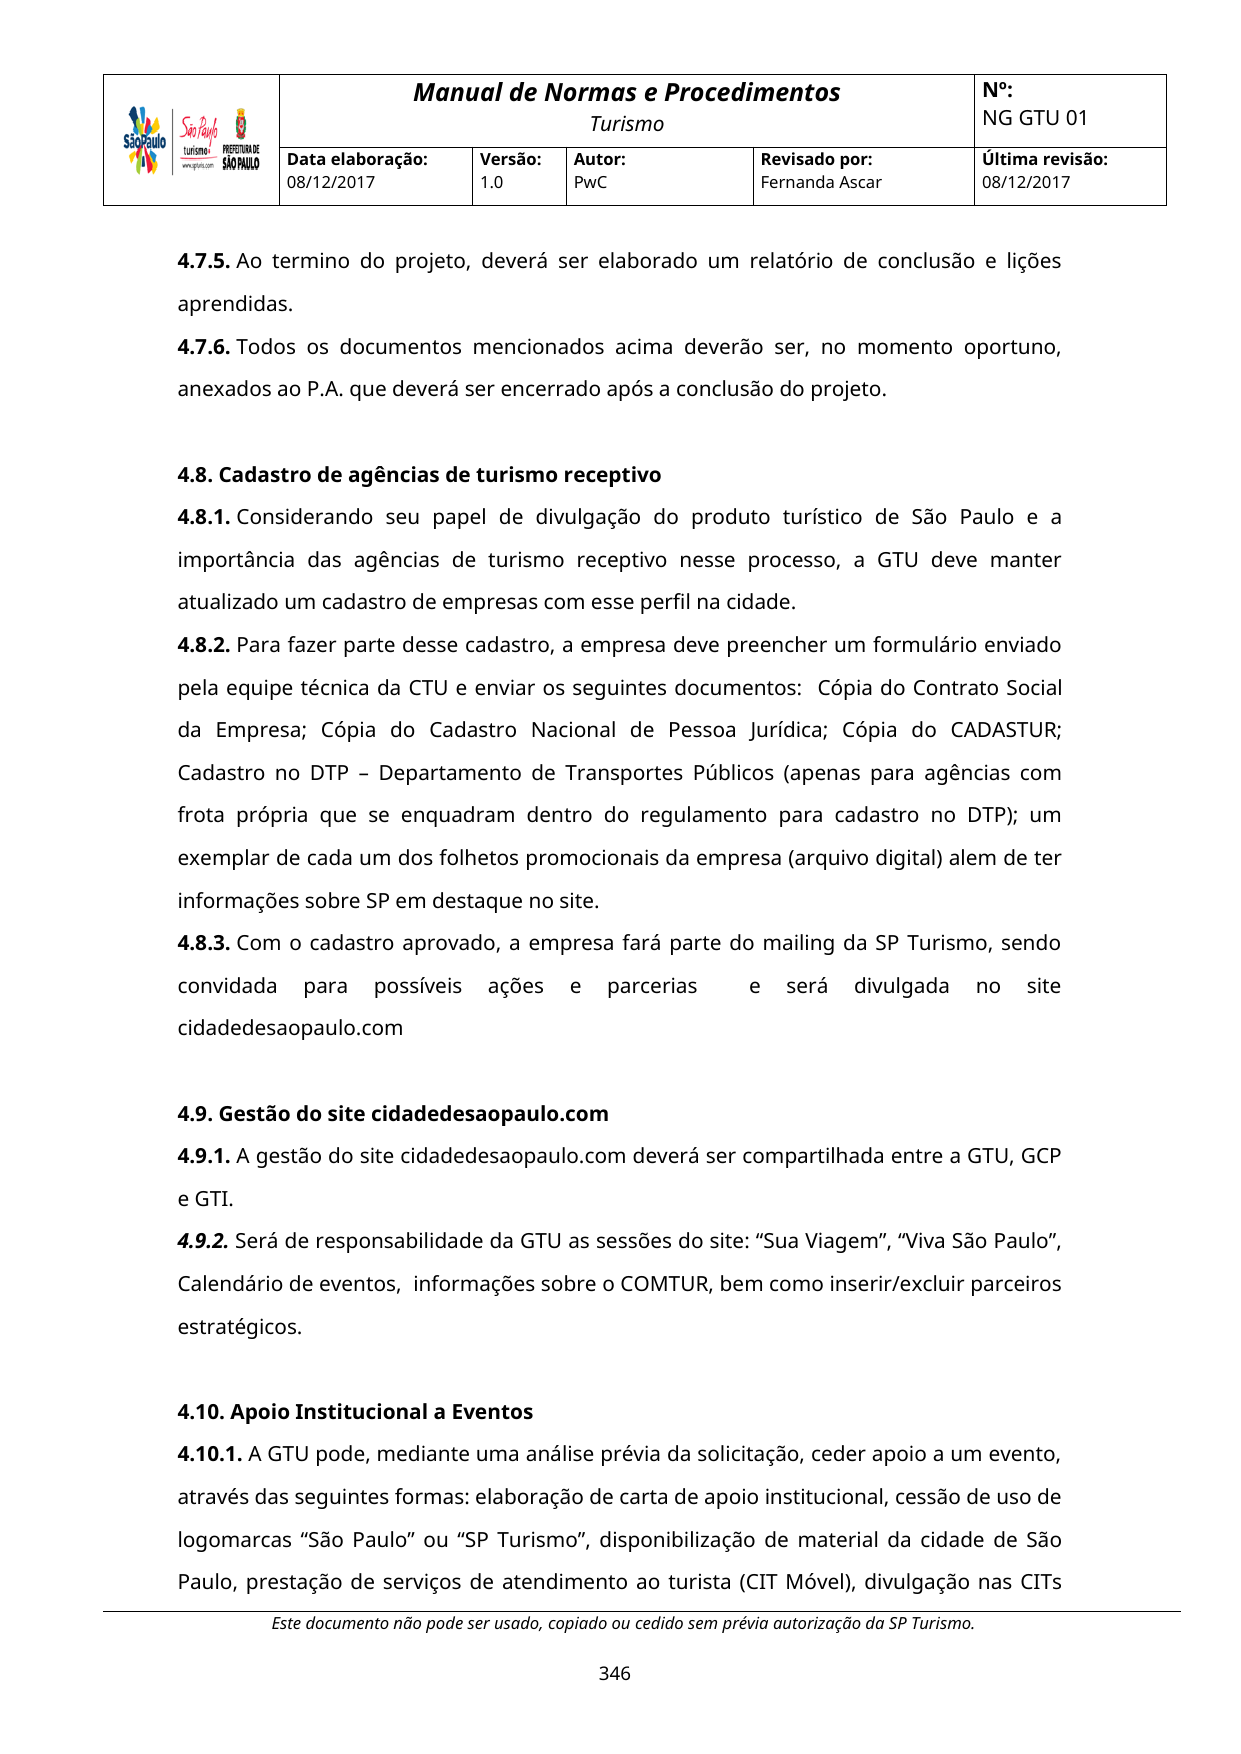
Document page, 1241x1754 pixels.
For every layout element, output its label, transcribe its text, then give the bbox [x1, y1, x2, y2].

list Apoio Institucional a Eventos [177, 1397, 1063, 1425]
list Ao termino do projeto, deverá ser elaborado um relatório de conclusão e lições aprendidas. [177, 247, 1063, 318]
list Considerando seu papel de divulgação do produto turístico de São Paulo e a importância das agências de turismo receptivo nesse processo, a GTU deve manter atualizado um cadastro de empresas com esse perfil na cidade. [177, 502, 1063, 616]
picture [119, 94, 264, 179]
list Gestão do site cidadedesaopaulo.com [177, 1099, 1063, 1127]
list Cadastro de agências de turismo receptivo [177, 460, 1063, 488]
list Será de responsabilidade da GTU as sessões do site: “Sua Viagem”, “Viva São Paulo”, Calendário de eventos, informações sobre o COMTUR, bem como inserir/excluir parceiros estratégicos. [177, 1227, 1063, 1340]
list Todos os documentos mencionados acima deverão ser, no momento oportuno, anexados ao P.A. que deverá ser encerrado após a conclusão do projeto. [177, 332, 1063, 403]
list Com o cadastro aprovado, a empresa fará parte do mailing da SP Turismo, sendo convidada para possíveis ações e parcerias e será divulgada no site cidadedesaopaulo.com [177, 928, 1063, 1042]
list Para fazer parte desse cadastro, a empresa deve preencher um formulário enviado pela equipe técnica da CTU e enviar os seguintes documentos: Cópia do Contrato Social da Empresa; Cópia do Cadastro Nacional de Pessoa Jurídica; Cópia do CADASTUR; Cadastro no DTP – Departamento de Transportes Públicos (apenas para agências com frota própria que se enquadram dentro do regulamento para cadastro no DTP); um exemplar de cada um dos folhetos promocionais da empresa (arquivo digital) alem de ter informações sobre SP em destaque no site. [177, 630, 1063, 914]
list A gestão do site cidadedesaopaulo.com deverá ser compartilhada entre a GTU, GCP e GTI. [177, 1141, 1063, 1212]
